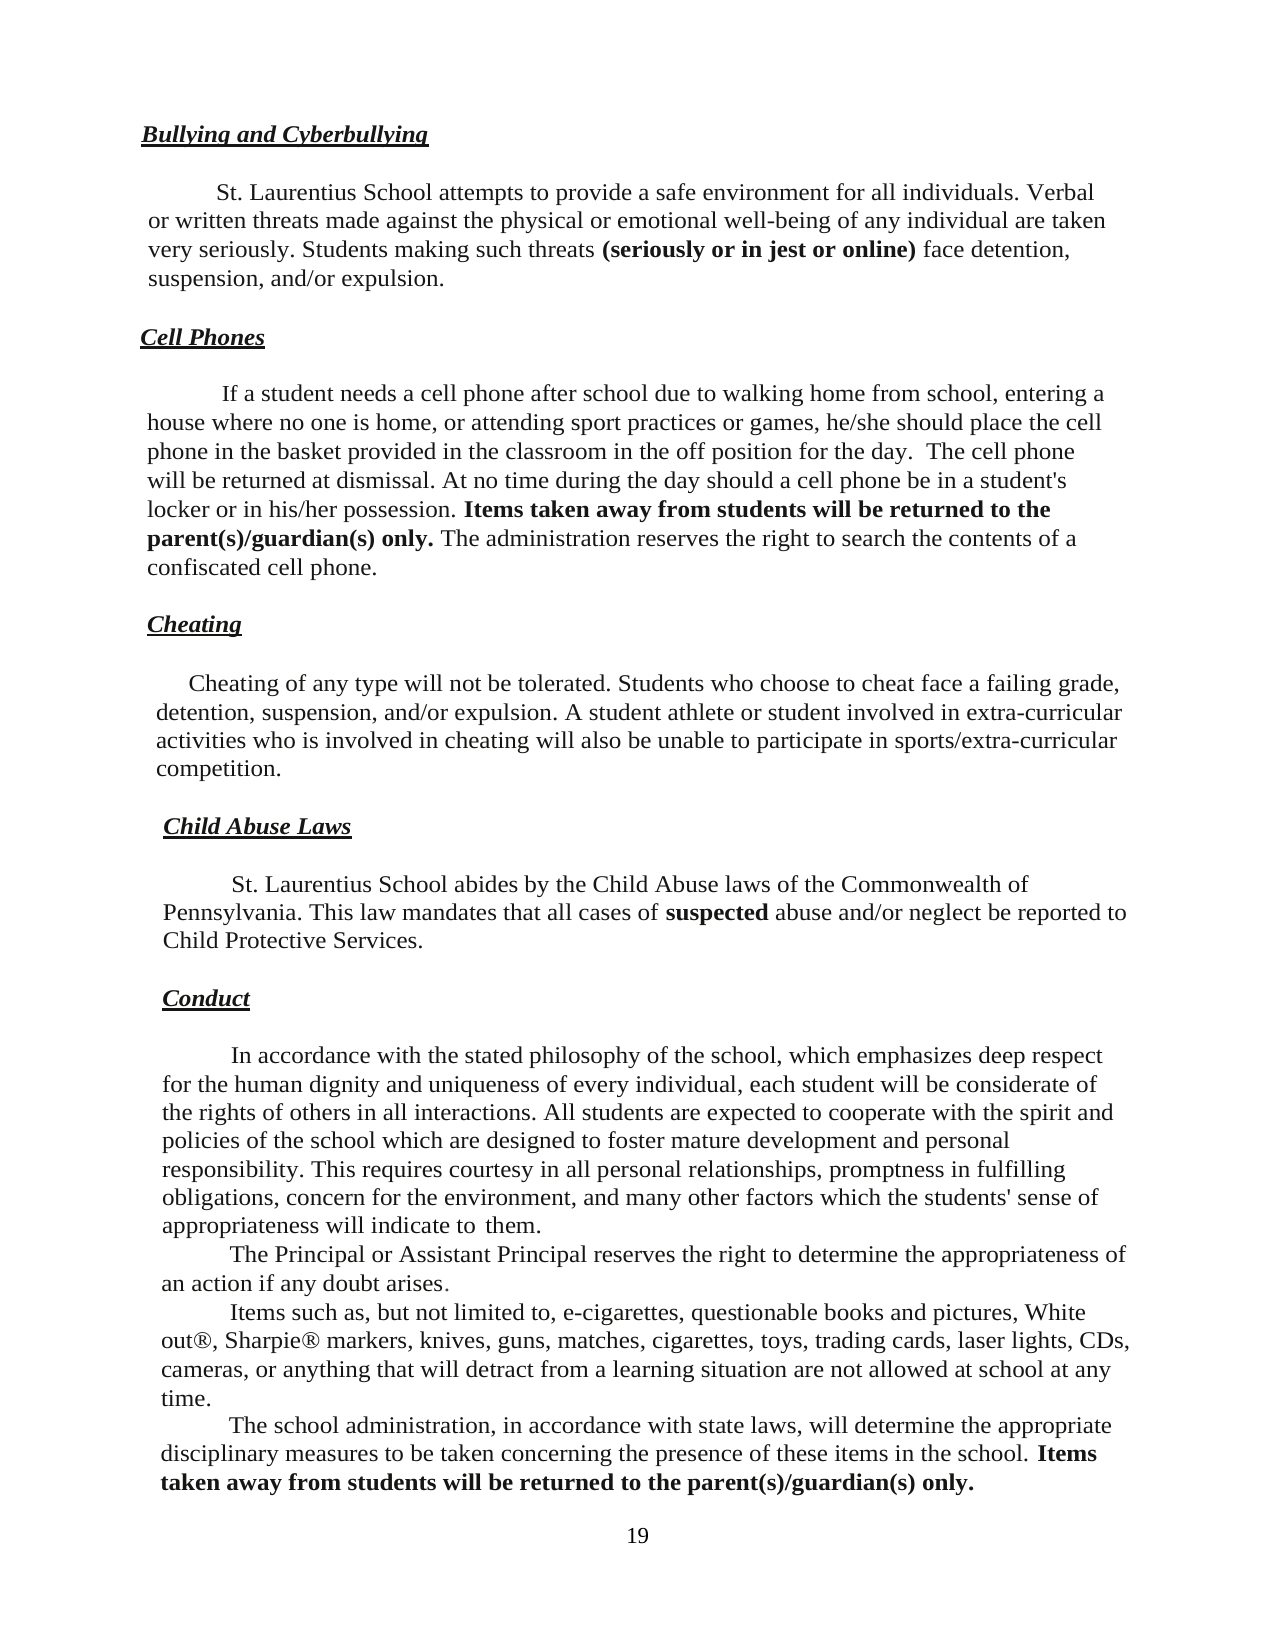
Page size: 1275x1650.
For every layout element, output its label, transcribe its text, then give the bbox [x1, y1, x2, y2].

subtitle Cell Phones [140, 322, 1275, 350]
text Items such as, but not limited to, e-cigarettes, questionable books and pictures, White­ out®, Sharpie® markers, knives, guns, matches, cigarettes, toys, trading cards, laser lights, CDs, cameras, or anything that will detract from a learning situation are not allowed at school at any time. [161, 1298, 1147, 1412]
text The school administration, in accordance with state laws, will determine the appropriate [228, 1413, 1275, 1438]
text Cheating of any type will not be tolerated. Students who choose to cheat face a failing grade, detention, suspension, and/or expulsion. A student athlete or student involved in extra-curricular activities who is involved in cheating will also be unable to participate in sports/extra-curricular competition. [156, 669, 1138, 782]
text St. Laurentius School abides by the Child Abuse laws of the Commonwealth of Pennsylvania. This law mandates that all cases of suspected abuse and/or neglect be reported to Child Protective Services. [163, 870, 1138, 954]
text If a student needs a cell phone after school due to walking home from school, entering a house where no one is home, or attending sport practices or games, he/she should place the cell phone in the basket provided in the classroom in the off position for the day. The cell phone will be returned at dismissal. At no time during the day should a cell phone be in a student's locker or in his/her possession. Items taken away from students will be returned to the parent(s)/guardian(s) only. The administration reserves the right to search the contents of a confiscated cell phone. [147, 379, 1116, 581]
subtitle Bullying and Cyberbullying [141, 120, 1275, 148]
text In accordance with the stated philosophy of the school, which emphasizes deep respect for the human dignity and uniqueness of every individual, each student will be considerate of the rights of others in all interactions. All students are expected to cooperate with the spirit and policies of the school which are designed to foster mature development and personal responsibility. This requires courtesy in all personal relationships, promptness in fulfilling obligations, concern for the environment, and many other factors which the students' sense of appropriateness will indicate to them. [162, 1041, 1129, 1239]
text St. Laurentius School attempts to provide a safe environment for all individuals. Verbal or written threats made against the physical or emotional well-being of any individual are taken very seriously. Students making such threats (seriously or in jest or online) face detention, suspension, and/or expulsion. [148, 177, 1116, 292]
subtitle Child Abuse Laws [163, 812, 1275, 839]
subtitle Conduct [162, 984, 1275, 1012]
text The Principal or Assistant Principal reserves the right to determine the appropriateness of an action if any doubt arises. [161, 1240, 1138, 1296]
text disciplinary measures to be taken concerning the presence of these items in the school. Items taken away from students will be returned to the parent(s)/guardian(s) only. [160, 1439, 1138, 1496]
text Cheating [72, 609, 1116, 637]
